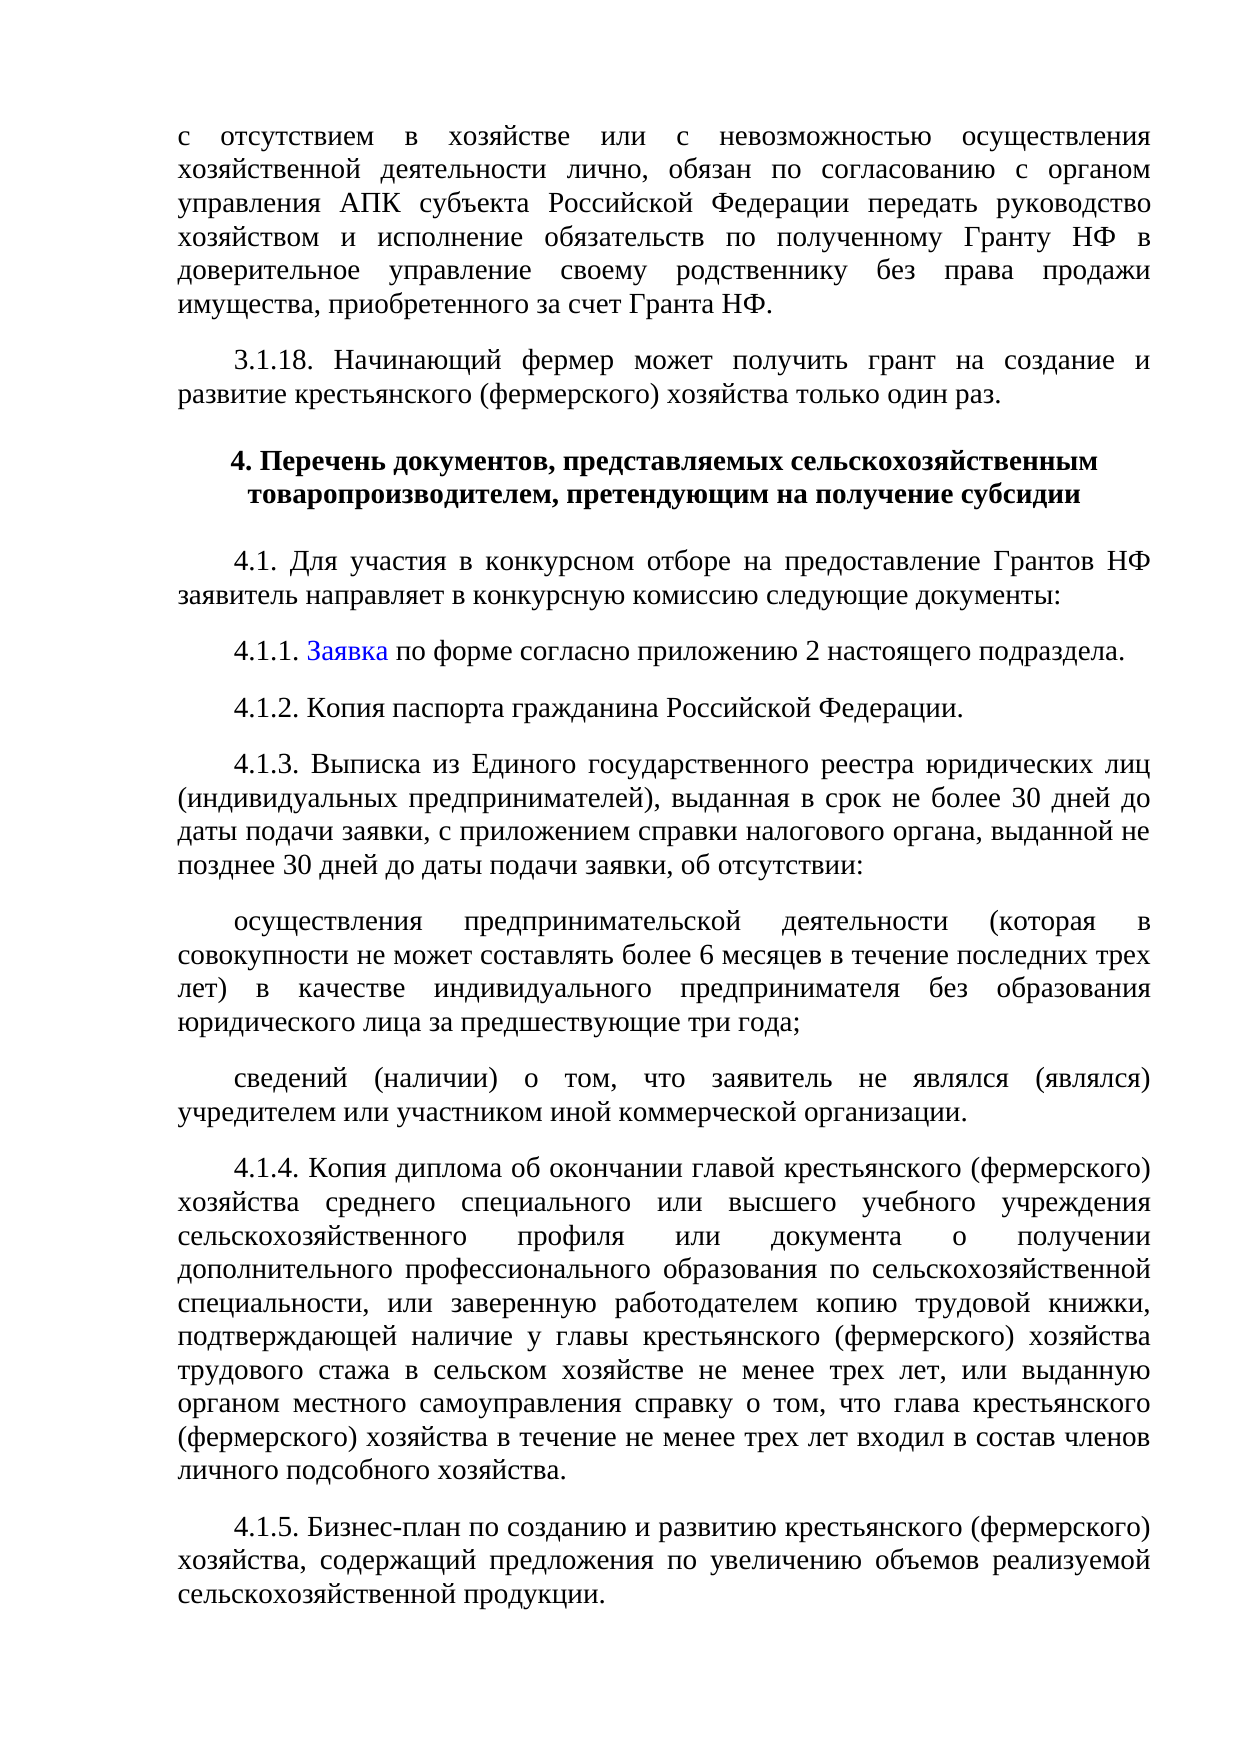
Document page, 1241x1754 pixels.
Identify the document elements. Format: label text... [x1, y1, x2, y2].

text 4.1.5. Бизнес-план по созданию и развитию крестьянского (фермерского) хозяйства, содержащий предложения по увеличению объемов реализуемой сельскохозяйственной продукции. [177, 1509, 1152, 1609]
text осуществления предпринимательской деятельности (которая в совокупности не может составлять более 6 месяцев в течение последних трех лет) в качестве индивидуального предпринимателя без образования юридического лица за предшествующие три года; [177, 903, 1152, 1038]
title 4. Перечень документов, представляемых сельскохозяйственным [177, 443, 1152, 476]
text 4.1.2. Копия паспорта гражданина Российской Федерации. [177, 690, 1152, 723]
text 4.1. Для участия в конкурсном отборе на предоставление Грантов НФ заявитель направляет в конкурсную комиссию следующие документы: [177, 543, 1152, 611]
text 4.1.4. Копия диплома об окончании главой крестьянского (фермерского) хозяйства среднего специального или высшего учебного учреждения сельскохозяйственного профиля или документа о получении дополнительного профессионального образования по сельскохозяйственной специальности, или заверенную работодателем копию трудовой книжки, подтверждающей наличие у главы крестьянского (фермерского) хозяйства трудового стажа в сельском хозяйстве не менее трех лет, или выданную органом местного самоуправления справку о том, что глава крестьянского (фермерского) хозяйства в течение не менее трех лет входил в состав членов личного подсобного хозяйства. [177, 1151, 1152, 1486]
text 4.1.1. Заявка по форме согласно приложению 2 настоящего подраздела. [177, 633, 1152, 667]
text 4.1.3. Выписка из Единого государственного реестра юридических лиц (индивидуальных предпринимателей), выданная в срок не более 30 дней до даты подачи заявки, с приложением справки налогового органа, выданной не позднее 30 дней до даты подачи заявки, об отсутствии: [177, 746, 1152, 881]
text сведений (наличии) о том, что заявитель не являлся (являлся) учредителем или участником иной коммерческой организации. [177, 1061, 1152, 1128]
title товаропроизводителем, претендующим на получение субсидии [177, 476, 1152, 510]
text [177, 118, 1152, 319]
text 3.1.18. Начинающий фермер может получить грант на создание и развитие крестьянского (фермерского) хозяйства только один раз. [177, 342, 1152, 409]
